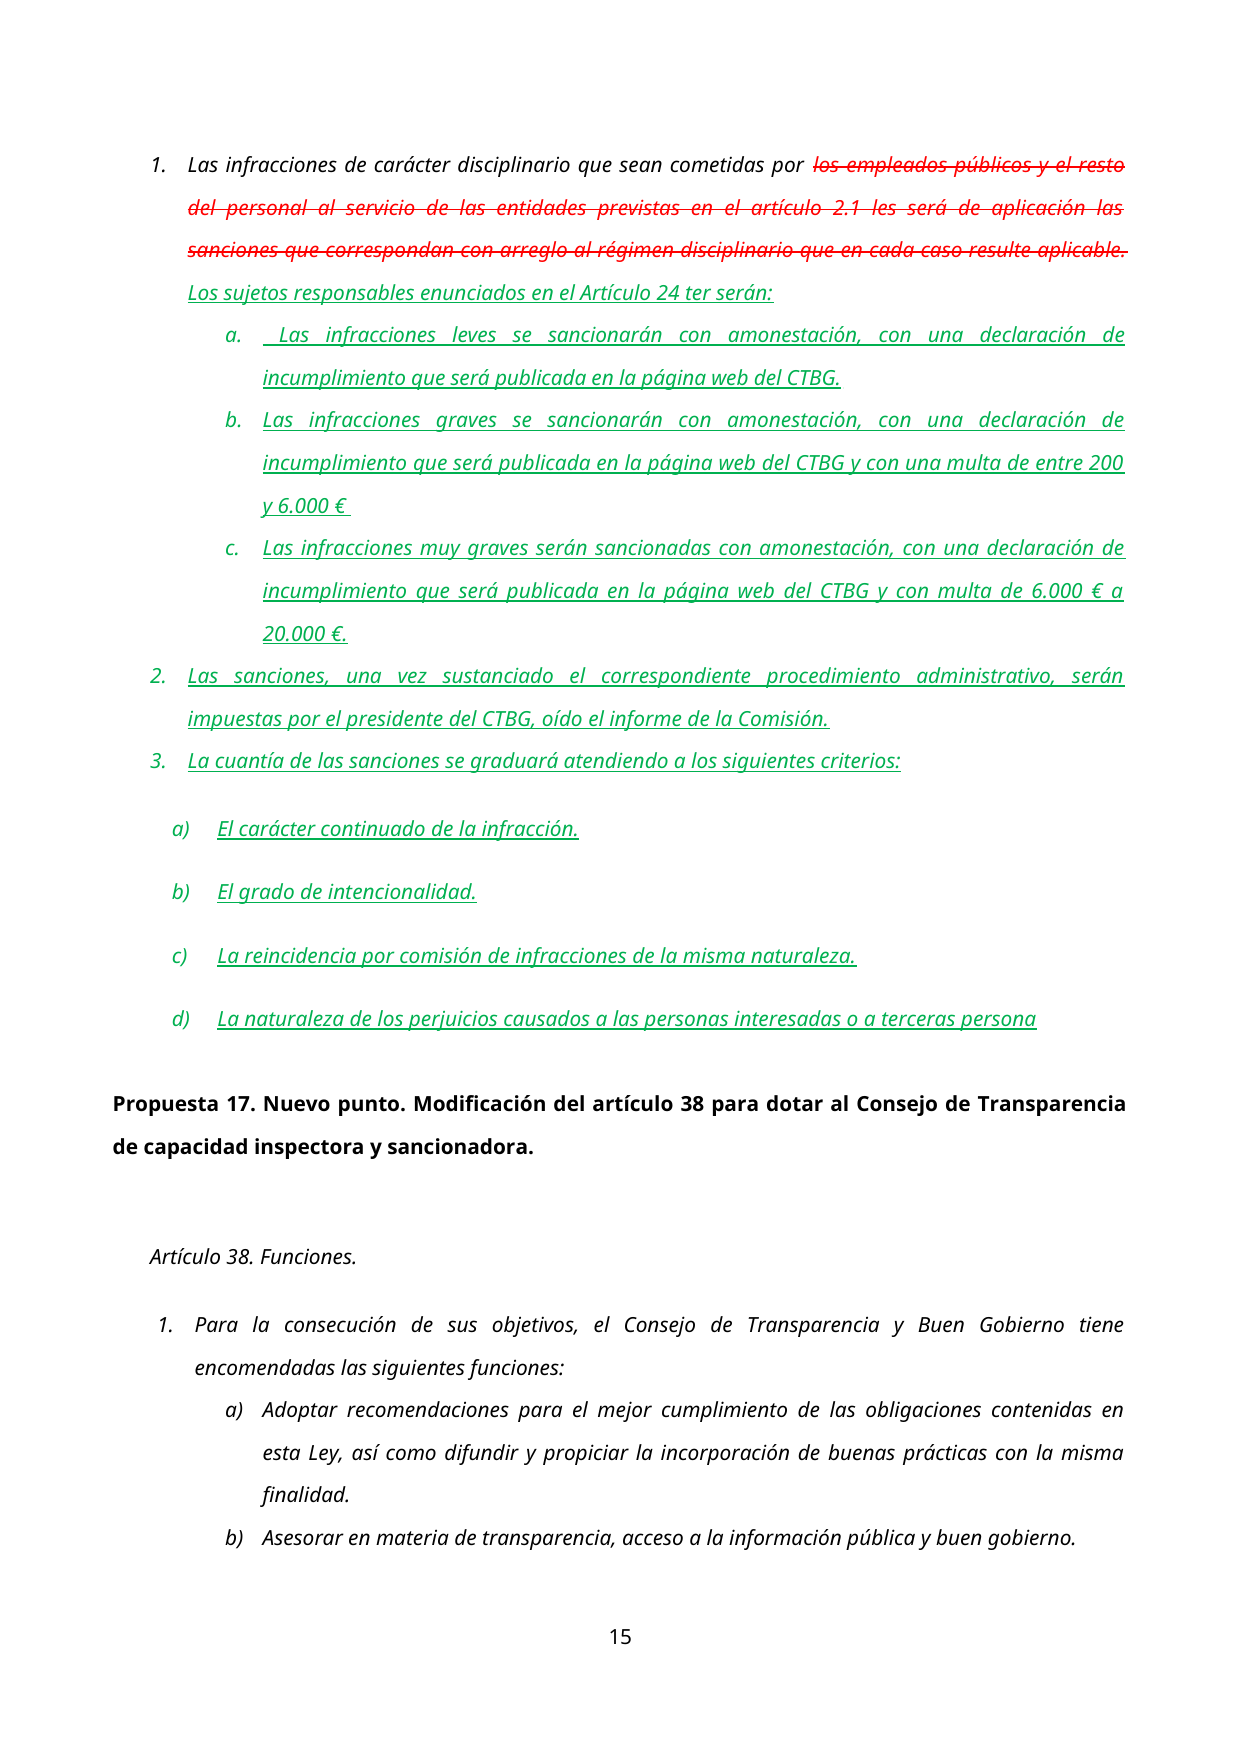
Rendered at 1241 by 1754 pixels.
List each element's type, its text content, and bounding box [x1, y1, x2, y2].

list El grado de intencionalidad. [172, 877, 1128, 906]
list Las infracciones graves se sancionarán con amonestación, con una declaración de incumplimiento que será publicada en la página web del CTBG y con una multa de entre 200 y 6.000 € [225, 406, 1128, 519]
text Artículo 38. Funciones. [150, 1242, 1128, 1271]
list Las infracciones muy graves serán sancionadas con amonestación, con una declaración de incumplimiento que será publicada en la página web del CTBG y con multa de 6.000 € a 20.000 €. [225, 533, 1128, 647]
list Asesorar en materia de transparencia, acceso a la información pública y buen gobierno. [225, 1523, 1128, 1551]
list La cuantía de las sanciones se graduará atendiendo a los siguientes criterios: [150, 746, 1128, 775]
list Las infracciones leves se sancionarán con amonestación, con una declaración de incumplimiento que será publicada en la página web del CTBG. [225, 320, 1128, 391]
list La naturaleza de los perjuicios causados a las personas interesadas o a terceras persona [172, 1004, 1128, 1033]
list La reincidencia por comisión de infracciones de la misma naturaleza. [172, 941, 1128, 969]
list Las infracciones de carácter disciplinario que sean cometidas por los empleados públicos y el resto del personal al servicio de las entidades previstas en el artículo 2.1 les será de aplicación las sanciones que correspondan con arreglo al régimen disciplinario que en cada caso resulte aplicable. Los sujetos responsables enunciados en el Artículo 24 ter serán: [150, 150, 1128, 306]
list Para la consecución de sus objetivos, el Consejo de Transparencia y Buen Gobierno tiene encomendadas las siguientes funciones: [157, 1310, 1128, 1381]
list El carácter continuado de la infracción. [172, 814, 1128, 842]
list Adoptar recomendaciones para el mejor cumplimiento de las obligaciones contenidas en esta Ley, así como difundir y propiciar la incorporación de buenas prácticas con la misma finalidad. [225, 1395, 1128, 1509]
text Propuesta 17. Nuevo punto. Modificación del artículo 38 para dotar al Consejo de Transparencia de capacidad inspectora y sancionadora. [112, 1089, 1128, 1161]
list Las sanciones, una vez sustanciado el correspondiente procedimiento administrativo, serán impuestas por el presidente del CTBG, oído el informe de la Comisión. [150, 661, 1128, 732]
